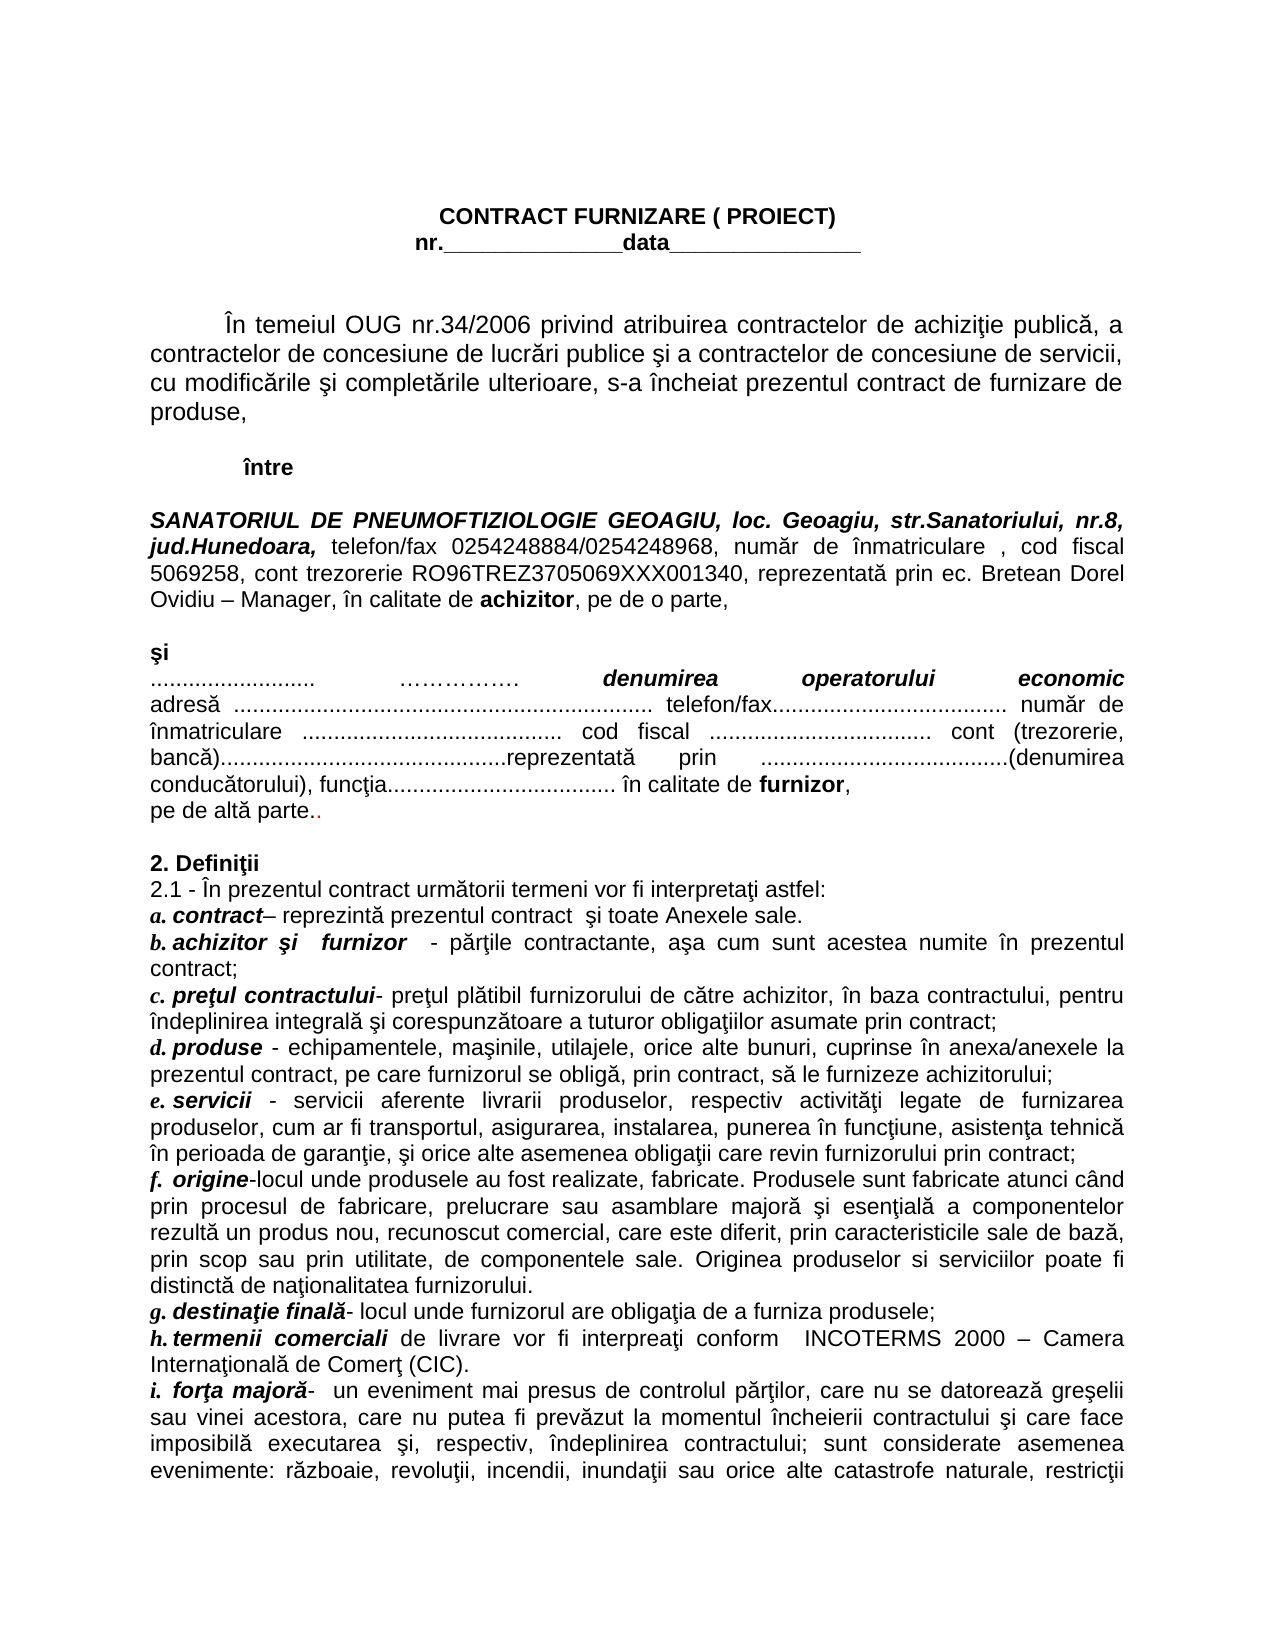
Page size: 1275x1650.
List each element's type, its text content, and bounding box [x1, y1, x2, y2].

text 2. Definiţii [150, 849, 1125, 876]
list contract– reprezintă prezentul contract şi toate Anexele sale. [150, 902, 1125, 929]
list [150, 1377, 1125, 1483]
text În temeiul OUG nr.34/2006 privind atribuirea contractelor de achiziţie publică, a contractelor de concesiune de lucrări publice şi a contractelor de concesiune de servicii, cu modificările şi completările ulterioare, s-a încheiat prezentul contract de furnizare de produse, [150, 311, 1125, 426]
text 2.1 - În prezentul contract următorii termeni vor fi interpretaţi astfel: [150, 876, 1125, 902]
list produse - echipamentele, maşinile, utilajele, orice alte bunuri, cuprinse în anexa/anexele la prezentul contract, pe care furnizorul se obligă, prin contract, să le furnizeze achizitorului; [150, 1034, 1125, 1087]
text nr.______________data_______________ [150, 229, 1125, 255]
text şi [150, 639, 1125, 665]
list achizitor şi furnizor - părţile contractante, aşa cum sunt acestea numite în prezentul contract; [150, 929, 1125, 982]
text SANATORIUL DE PNEUMOFTIZIOLOGIE GEOAGIU, loc. Geoagiu, str.Sanatoriului, nr.8, jud.Hunedoara, telefon/fax 0254248884/0254248968, număr de înmatriculare , cod fiscal 5069258, cont trezorerie RO96TREZ3705069XXX001340, reprezentată prin ec. Bretean Dorel Ovidiu – Manager, în calitate de achizitor, pe de o parte, [150, 507, 1125, 612]
list servicii - servicii aferente livrarii produselor, respectiv activităţi legate de furnizarea produselor, cum ar fi transportul, asigurarea, instalarea, punerea în funcţiune, asistenţa tehnică în perioada de garanţie, şi orice alte asemenea obligaţii care revin furnizorului prin contract; [150, 1087, 1125, 1166]
list termenii comerciali de livrare vor fi interpreaţi conform INCOTERMS 2000 – Camera Internaţională de Comerţ (CIC). [150, 1325, 1125, 1377]
text între [150, 454, 1125, 481]
text .......................... ……………. denumirea operatorului economic adresă .................................................................. telefon/fax..................................... număr de înmatriculare ......................................... cod fiscal ................................... cont (trezorerie, bancă).............................................reprezentată prin .......................................(denumirea conducătorului), funcţia.................................... în calitate de furnizor, [150, 665, 1125, 797]
list destinaţie finală- locul unde furnizorul are obligaţia de a furniza produsele; [150, 1298, 1125, 1325]
list origine-locul unde produsele au fost realizate, fabricate. Produsele sunt fabricate atunci când prin procesul de fabricare, prelucrare sau asamblare majoră şi esenţială a componentelor rezultă un produs nou, recunoscut comercial, care este diferit, prin caracteristicile sale de bază, prin scop sau prin utilitate, de componentele sale. Originea produselor si serviciilor poate fi distinctă de naţionalitatea furnizorului. [150, 1166, 1125, 1298]
list preţul contractului- preţul plătibil furnizorului de către achizitor, în baza contractului, pentru îndeplinirea integrală şi corespunzătoare a tuturor obligaţiilor asumate prin contract; [150, 982, 1125, 1034]
text pe de altă parte.. [150, 797, 1125, 823]
text CONTRACT FURNIZARE ( PROIECT) [150, 203, 1125, 229]
